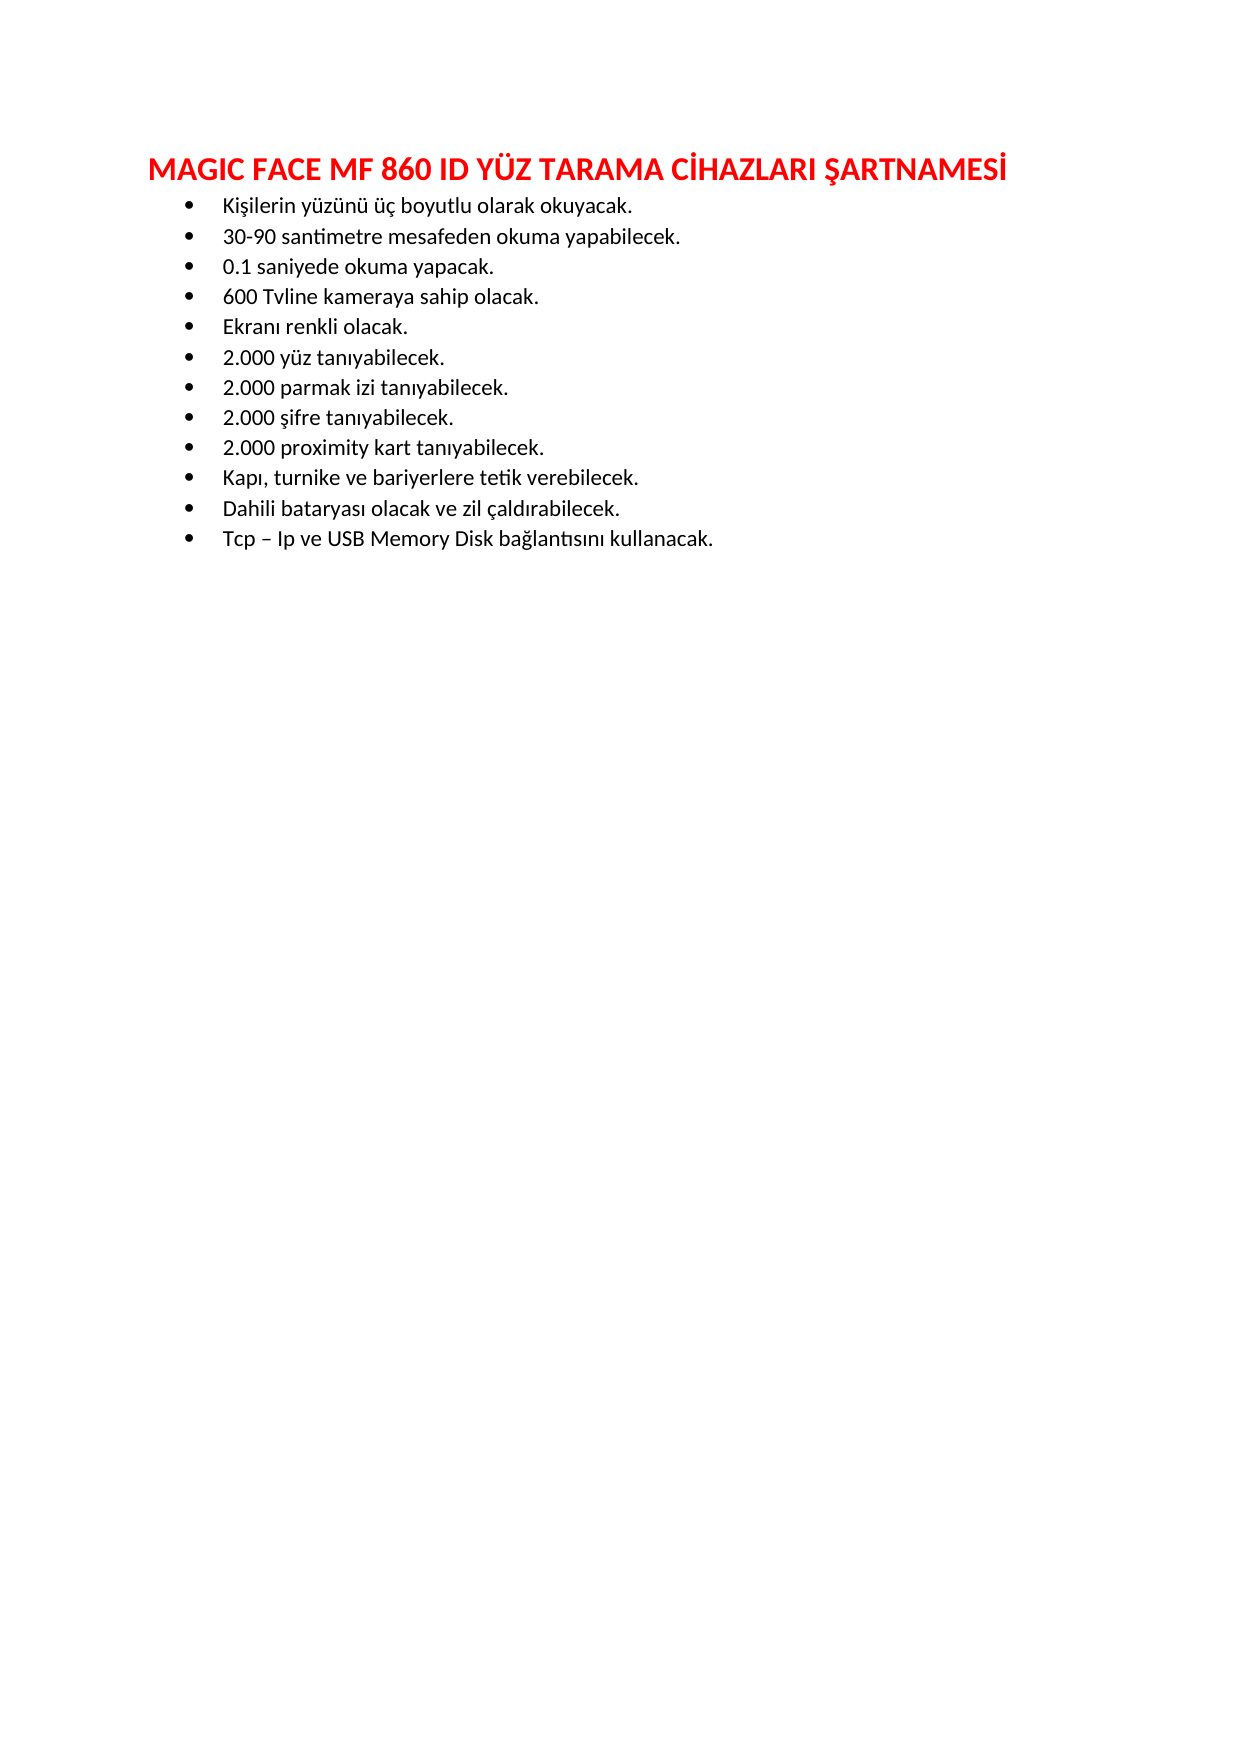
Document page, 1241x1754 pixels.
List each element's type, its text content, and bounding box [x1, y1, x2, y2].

list Ekranı renkli olacak. [185, 312, 1093, 340]
list Tcp – Ip ve USB Memory Disk bağlantısını kullanacak. [185, 524, 1093, 552]
list Kapı, turnike ve bariyerlere tetik verebilecek. [185, 463, 1093, 491]
list 2.000 yüz tanıyabilecek. [185, 343, 1093, 371]
list 2.000 şifre tanıyabilecek. [185, 403, 1093, 431]
list 2.000 parmak izi tanıyabilecek. [185, 373, 1093, 401]
subtitle MAGIC FACE MF 860 ID YÜZ TARAMA CİHAZLARI ŞARTNAMESİ [148, 148, 1093, 188]
list 2.000 proximity kart tanıyabilecek. [185, 433, 1093, 461]
list 30-90 santimetre mesafeden okuma yapabilecek. [185, 222, 1093, 250]
list Kişilerin yüzünü üç boyutlu olarak okuyacak. [185, 192, 1093, 219]
list 600 Tvline kameraya sahip olacak. [185, 282, 1093, 310]
list Dahili bataryası olacak ve zil çaldırabilecek. [185, 494, 1093, 522]
list 0.1 saniyede okuma yapacak. [185, 252, 1093, 280]
